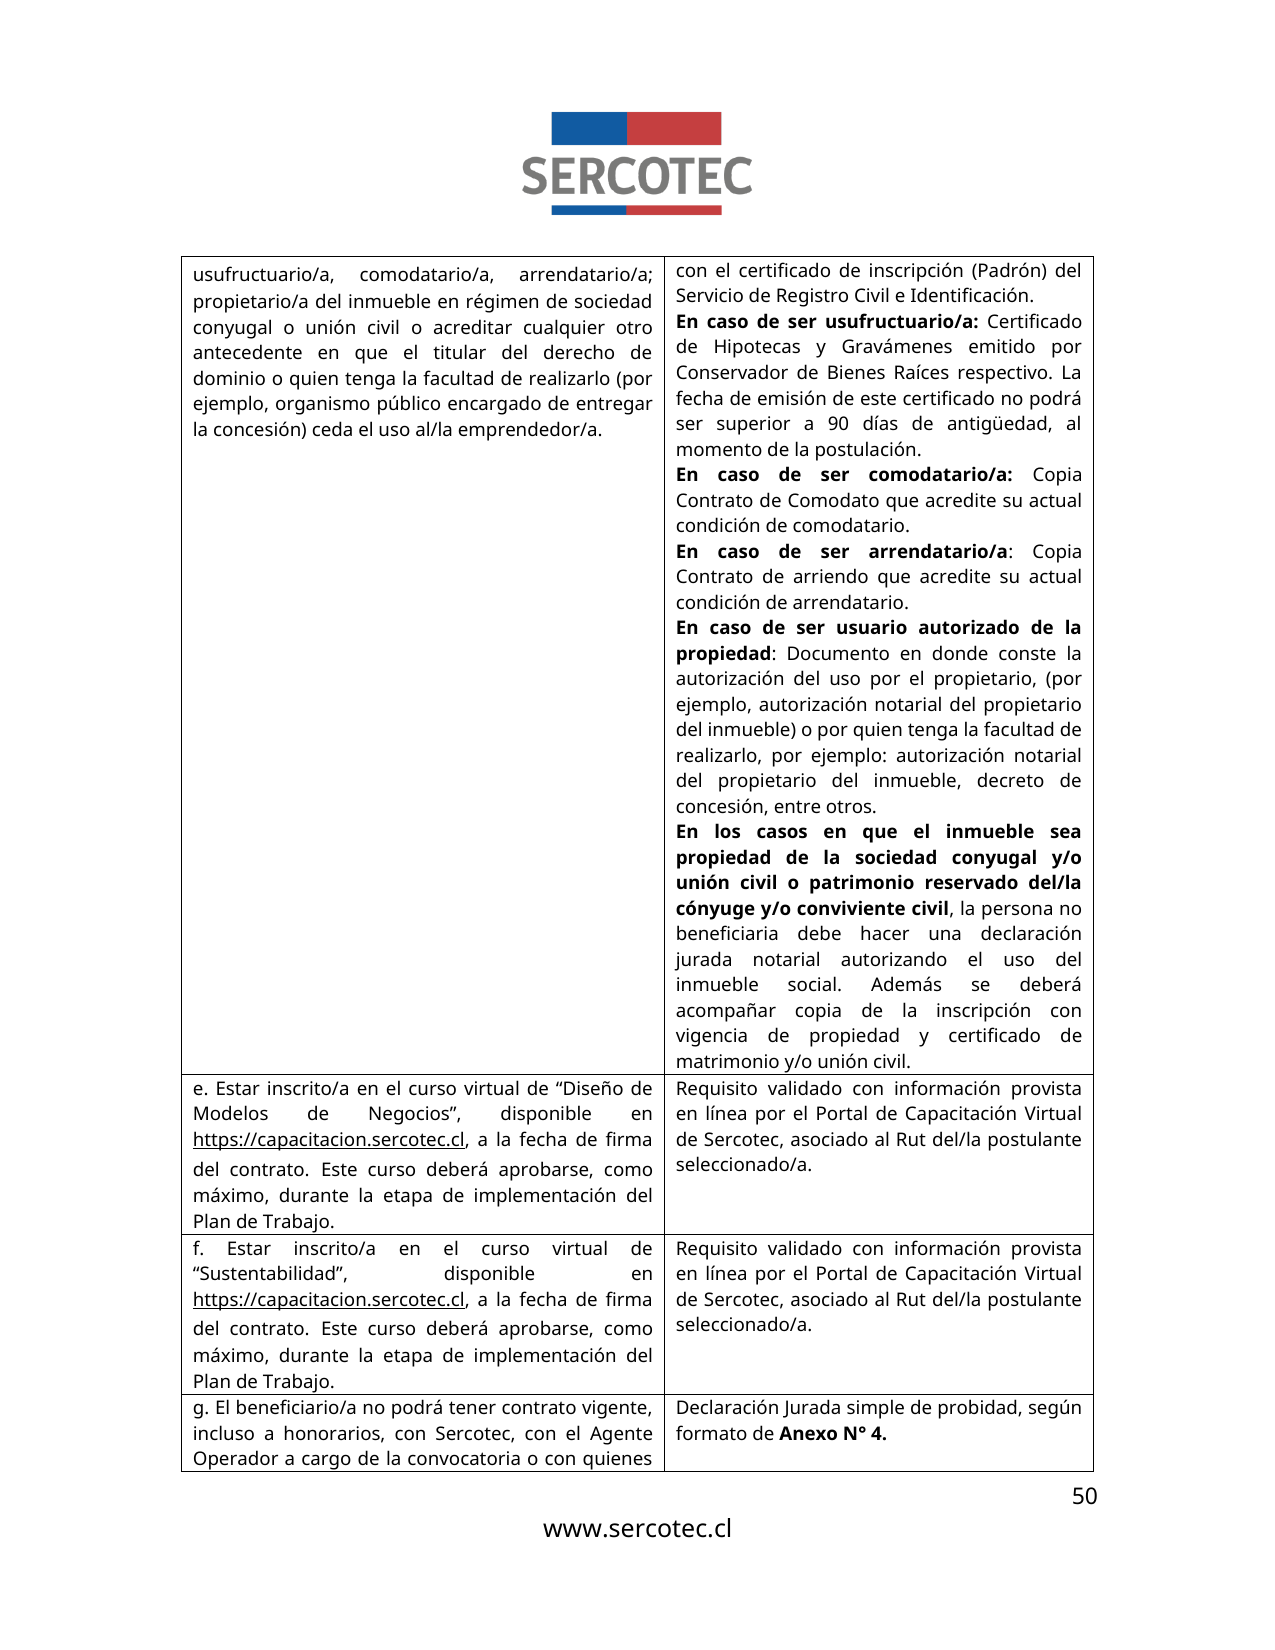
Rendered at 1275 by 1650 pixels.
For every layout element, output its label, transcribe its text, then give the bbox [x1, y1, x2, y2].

table_cell Declaración Jurada simple de probidad, según formato de Anexo N° 4. [665, 1395, 1093, 1471]
table_cell Requisito validado con información provista en línea por el Portal de Capacitación Virtual de Sercotec, asociado al Rut del/la postulante seleccionado/a. [665, 1235, 1093, 1394]
table_cell f. Estar inscrito/a en el curso virtual de “Sustentabilidad”, disponible en https://capacitacion.sercotec.cl, a la fecha de firma del contrato. Este curso deberá aprobarse, como máximo, durante la etapa de implementación del Plan de Trabajo. [182, 1235, 664, 1394]
table_cell e. Estar inscrito/a en el curso virtual de “Diseño de Modelos de Negocios”, disponible en https://capacitacion.sercotec.cl, a la fecha de firma del contrato. Este curso deberá aprobarse, como máximo, durante la etapa de implementación del Plan de Trabajo. [182, 1075, 664, 1234]
picture [512, 105, 763, 225]
table_cell Requisito validado con información provista en línea por el Portal de Capacitación Virtual de Sercotec, asociado al Rut del/la postulante seleccionado/a. [665, 1075, 1093, 1234]
